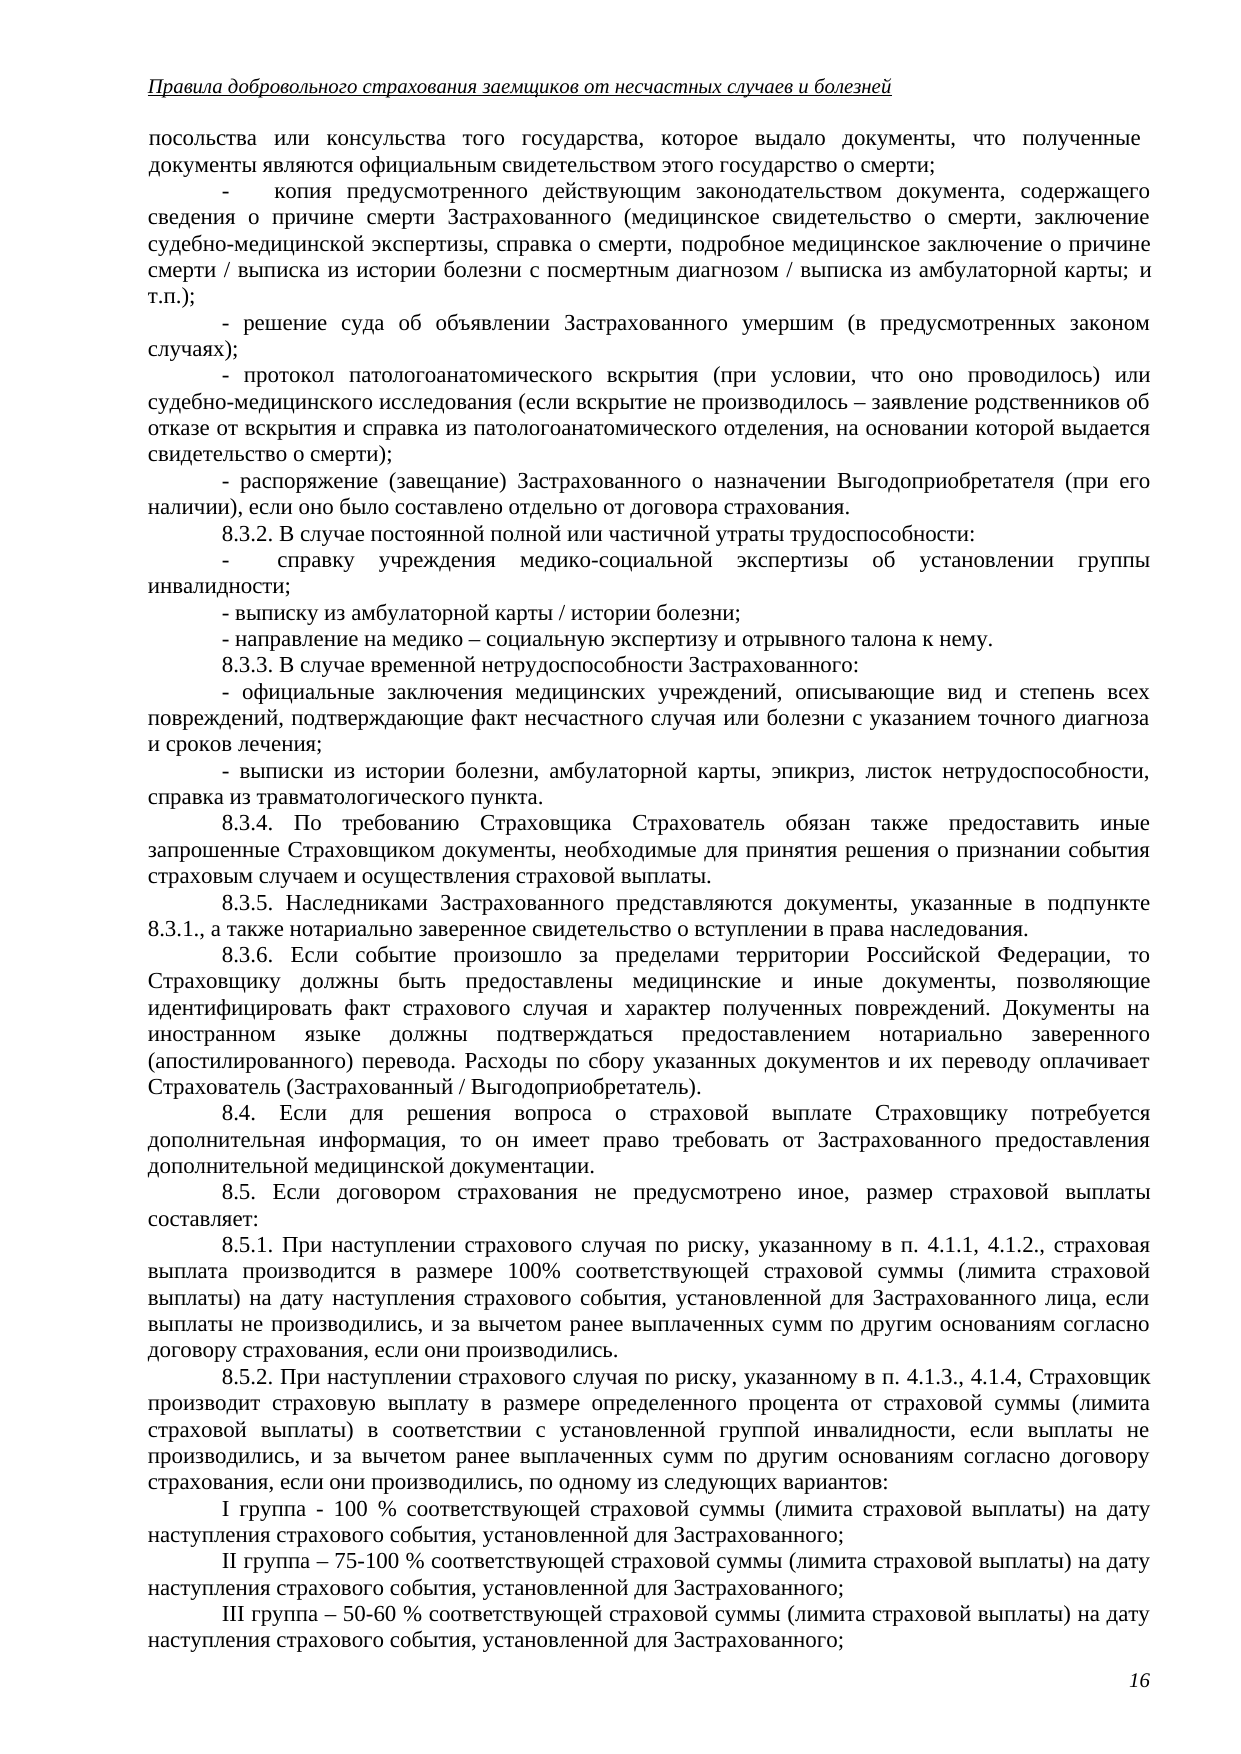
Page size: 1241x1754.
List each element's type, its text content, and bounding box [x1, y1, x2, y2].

text 8.3.6. Если событие произошло за пределами территории Российской Федерации, то Страховщику должны быть предоставлены медицинские и иные документы, позволяющие идентифицировать факт страхового случая и характер полученных повреждений. Документы на иностранном языке должны подтверждаться предоставлением нотариально заверенного (апостилированного) перевода. Расходы по сбору указанных документов и их переводу оплачивает Страхователь (Застрахованный / Выгодоприобретатель). [148, 941, 1152, 1099]
text 8.5.1. При наступлении страхового случая по риску, указанному в п. 4.1.1, 4.1.2., страховая выплата производится в размере 100% соответствующей страховой суммы (лимита страховой выплаты) на дату наступления страхового события, установленной для Застрахованного лица, если выплаты не производились, и за вычетом ранее выплаченных сумм по другим основаниям согласно договору страхования, если они производились. [148, 1231, 1152, 1363]
text 8.3.5. Наследниками Застрахованного представляются документы, указанные в подпункте 8.3.1., а также нотариально заверенное свидетельство о вступлении в права наследования. [148, 888, 1152, 941]
text - решение суда об объявлении Застрахованного умершим (в предусмотренных законом случаях); [148, 309, 1152, 361]
text III группа – 50-60 % соответствующей страховой суммы (лимита страховой выплаты) на дату наступления страхового события, установленной для Застрахованного; [148, 1600, 1152, 1653]
text - направление на медико – социальную экспертизу и отрывного талона к нему. [148, 625, 1152, 651]
text - протокол патологоанатомического вскрытия (при условии, что оно проводилось) или судебно-медицинского исследования (если вскрытие не производилось – заявление родственников об отказе от вскрытия и справка из патологоанатомического отделения, на основании которой выдается свидетельство о смерти); [148, 361, 1152, 467]
text - официальные заключения медицинских учреждений, описывающие вид и степень всех повреждений, подтверждающие факт несчастного случая или болезни с указанием точного диагноза и сроков лечения; [148, 678, 1152, 757]
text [149, 124, 1142, 177]
text 8.3.4. По требованию Страховщика Страхователь обязан также предоставить иные запрошенные Страховщиком документы, необходимые для принятия решения о признании события страховым случаем и осуществления страховой выплаты. [148, 809, 1152, 888]
text - выписки из истории болезни, амбулаторной карты, эпикриз, листок нетрудоспособности, справка из травматологического пункта. [148, 757, 1152, 809]
text 8.5.2. При наступлении страхового случая по риску, указанному в п. 4.1.3., 4.1.4, Страховщик производит страховую выплату в размере определенного процента от страховой суммы (лимита страховой выплаты) в соответствии с установленной группой инвалидности, если выплаты не производились, и за вычетом ранее выплаченных сумм по другим основаниям согласно договору страхования, если они производились, по одному из следующих вариантов: [148, 1363, 1152, 1495]
text - распоряжение (завещание) Застрахованного о назначении Выгодоприобретателя (при его наличии), если оно было составлено отдельно от договора страхования. [148, 467, 1152, 519]
text - справку учреждения медико-социальной экспертизы об установлении группы инвалидности; [148, 546, 1152, 599]
text I группа - 100 % соответствующей страховой суммы (лимита страховой выплаты) на дату наступления страхового события, установленной для Застрахованного; [148, 1495, 1152, 1547]
text 8.3.2. В случае постоянной полной или частичной утраты трудоспособности: [148, 519, 1152, 546]
text 8.4. Если для решения вопроса о страховой выплате Страховщику потребуется дополнительная информация, то он имеет право требовать от Застрахованного предоставления дополнительной медицинской документации. [148, 1099, 1152, 1178]
text 8.5. Если договором страхования не предусмотрено иное, размер страховой выплаты составляет: [148, 1178, 1152, 1231]
text - копия предусмотренного действующим законодательством документа, содержащего сведения о причине смерти Застрахованного (медицинское свидетельство о смерти, заключение судебно-медицинской экспертизы, справка о смерти, подробное медицинское заключение о причине смерти / выписка из истории болезни с посмертным диагнозом / выписка из амбулаторной карты; и т.п.); [148, 177, 1152, 309]
text II группа – 75-100 % соответствующей страховой суммы (лимита страховой выплаты) на дату наступления страхового события, установленной для Застрахованного; [148, 1547, 1152, 1600]
text - выписку из амбулаторной карты / истории болезни; [148, 599, 1152, 625]
text 8.3.3. В случае временной нетрудоспособности Застрахованного: [148, 651, 1152, 678]
